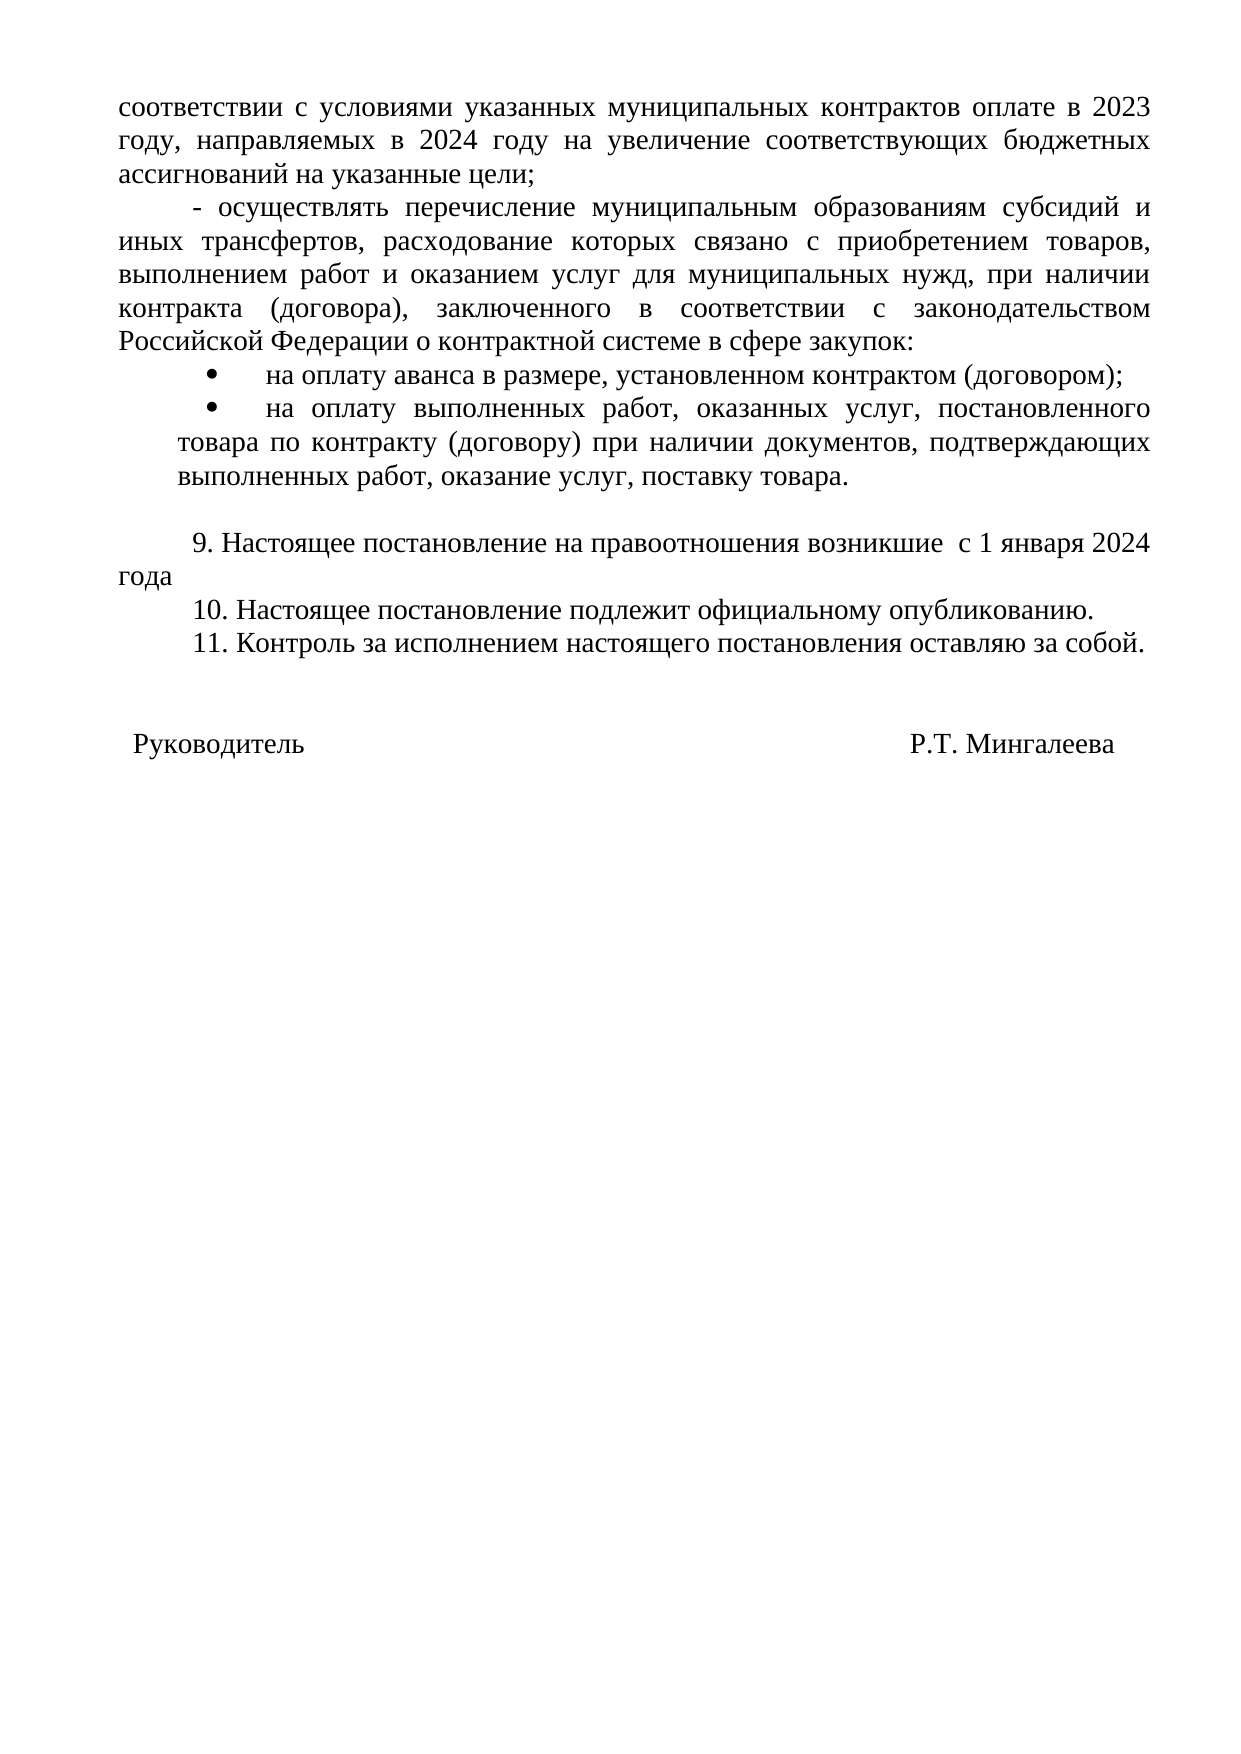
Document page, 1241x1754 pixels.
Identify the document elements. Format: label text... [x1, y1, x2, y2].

text 9. Настоящее постановление на правоотношения возникшие с 1 января 2024 года [118, 525, 1152, 592]
text Руководитель Р.Т. Мингалеева [118, 726, 1152, 760]
list на оплату аванса в размере, установленном контрактом (договором); [177, 357, 1152, 391]
text 11. Контроль за исполнением настоящего постановления оставляю за собой. [118, 626, 1152, 659]
text - осуществлять перечисление муниципальным образованиям субсидий и иных трансфертов, расходование которых связано с приобретением товаров, выполнением работ и оказанием услуг для муниципальных нужд, при наличии контракта (договора), заключенного в соответствии с законодательством Российской Федерации о контрактной системе в сфере закупок: [118, 189, 1152, 357]
list на оплату выполненных работ, оказанных услуг, постановленного товара по контракту (договору) при наличии документов, подтверждающих выполненных работ, оказание услуг, поставку товара. [177, 391, 1152, 491]
text 10. Настоящее постановление подлежит официальному опубликованию. [118, 592, 1152, 626]
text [118, 89, 1152, 189]
